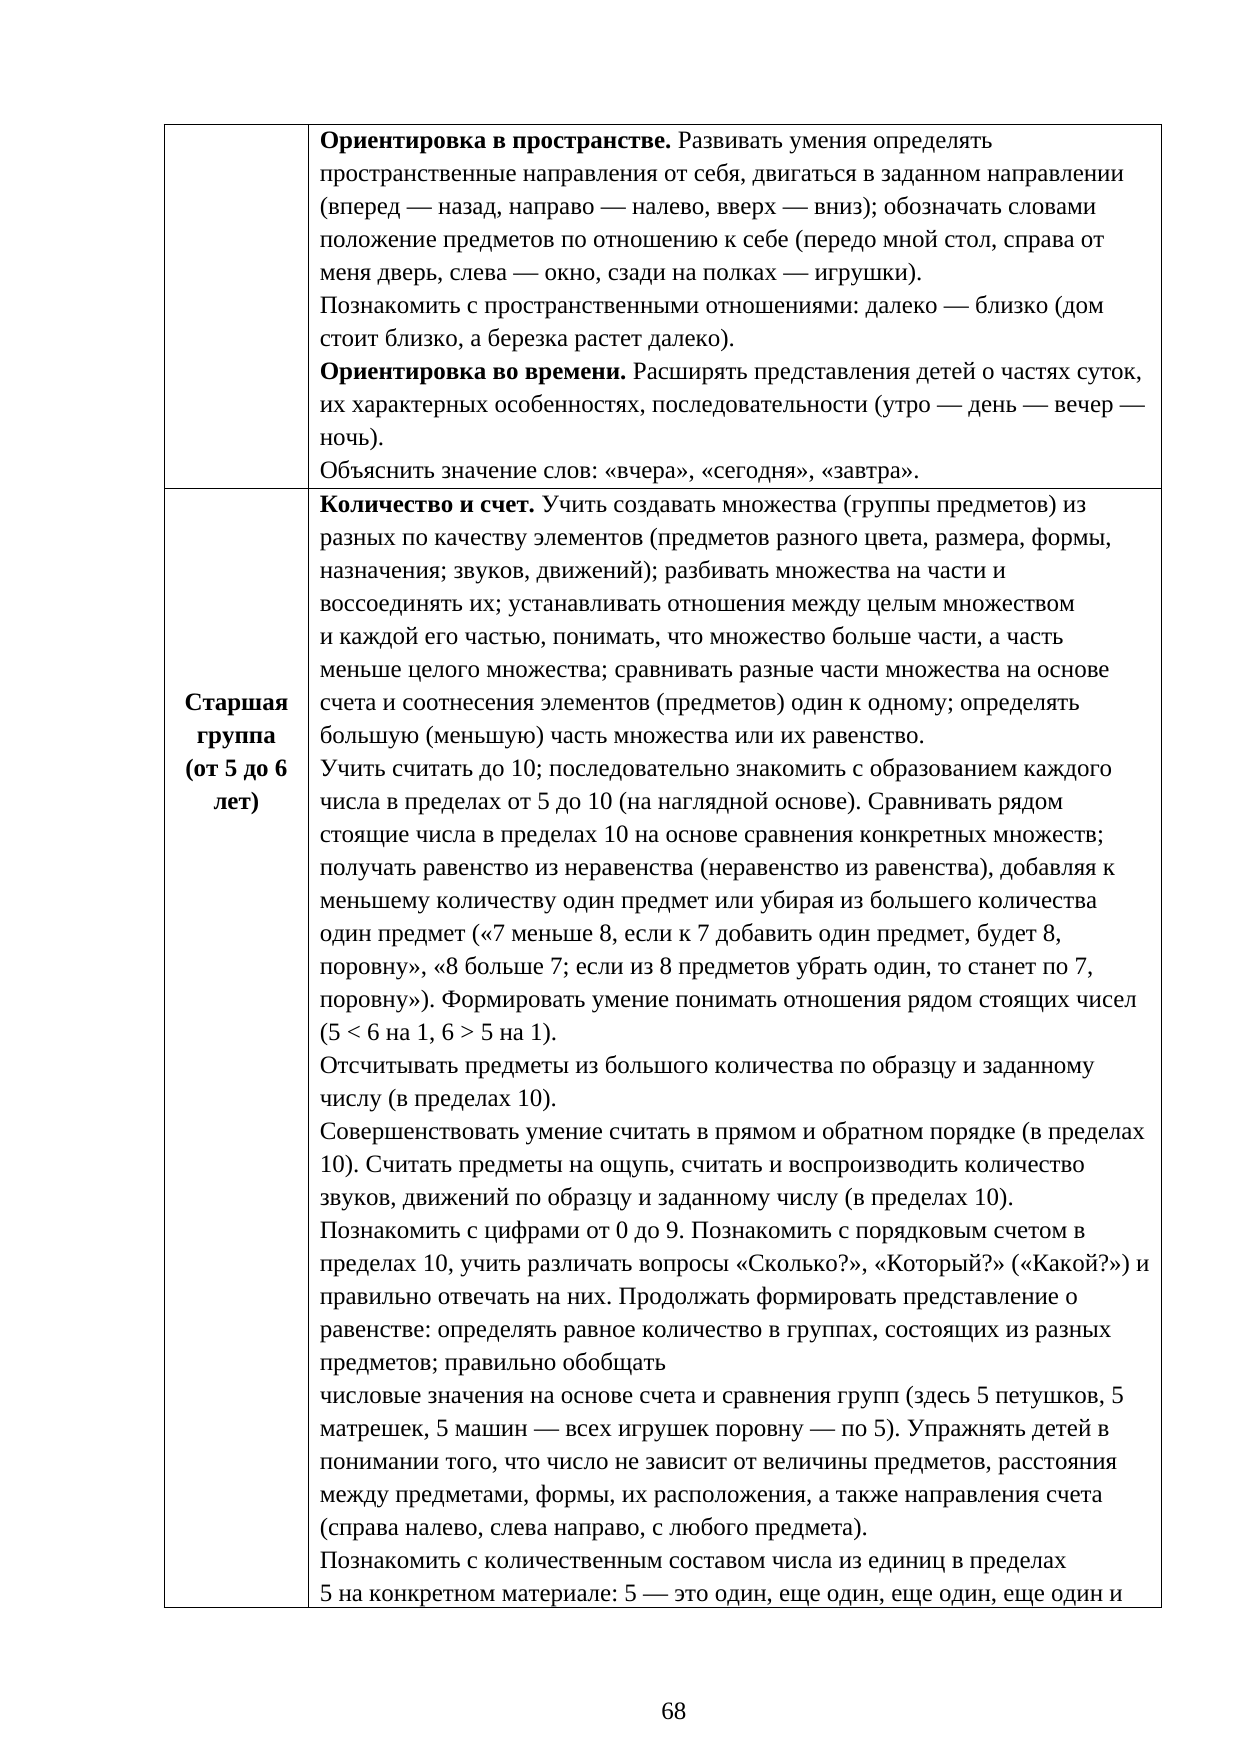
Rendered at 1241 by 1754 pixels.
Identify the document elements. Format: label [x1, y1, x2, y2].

table_cell [165, 125, 308, 488]
table_cell [309, 489, 1161, 1607]
table_cell [309, 125, 1161, 488]
table_cell [165, 489, 308, 1607]
